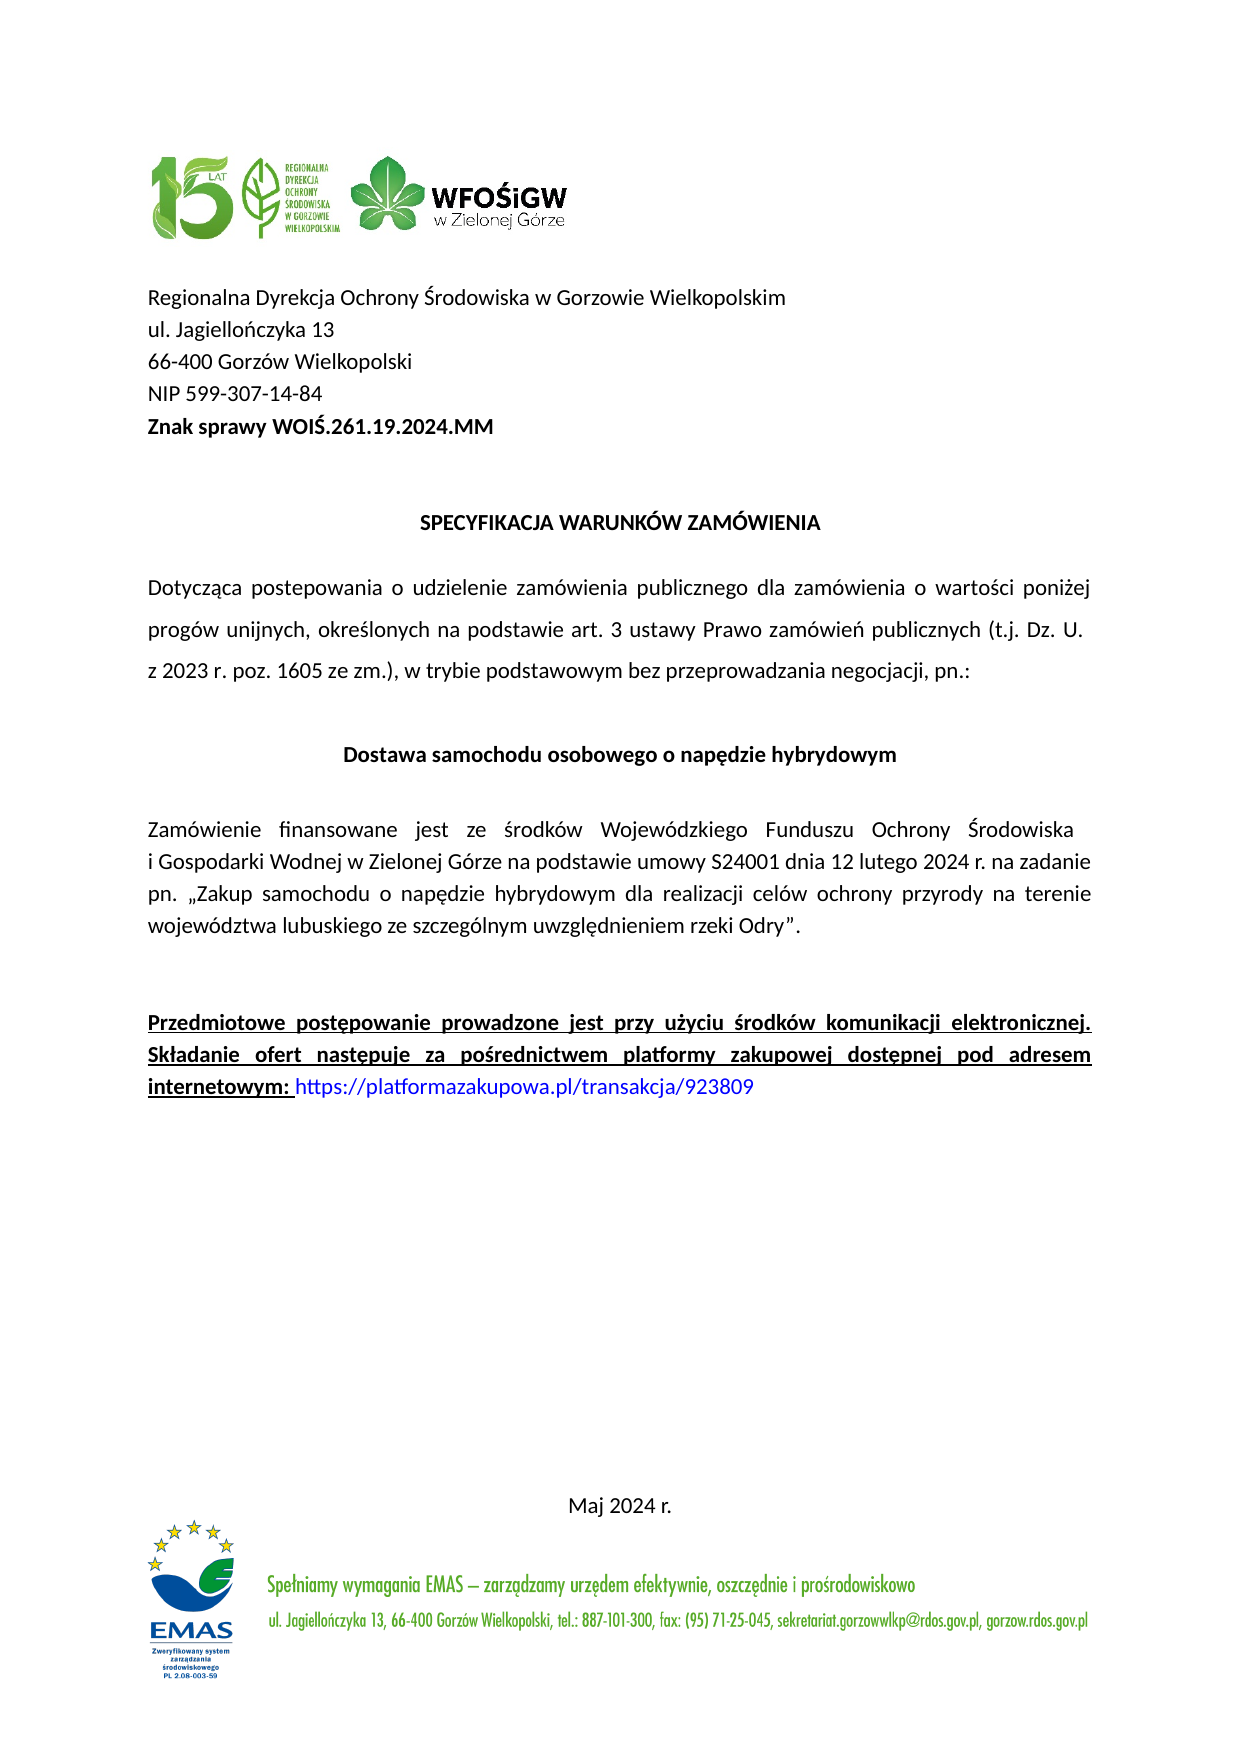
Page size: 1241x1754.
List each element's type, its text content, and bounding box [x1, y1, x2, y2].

text Maj 2024 r. [148, 1491, 1092, 1519]
text Przedmiotowe postępowanie prowadzone jest przy użyciu środków komunikacji elektronicznej. Składanie ofert następuje za pośrednictwem platformy zakupowej dostępnej pod adresem internetowym: https://platformazakupowa.pl/transakcja/923809 [148, 1008, 1092, 1032]
picture [147, 147, 570, 247]
text Zamówienie finansowane jest ze środków Wojewódzkiego Funduszu Ochrony Środowiska i Gospodarki Wodnej w Zielonej Górze na podstawie umowy S24001 dnia 12 lutego 2024 r. na zadanie pn. „Zakup samochodu o napędzie hybrydowym dla realizacji celów ochrony przyrody na terenie województwa lubuskiego ze szczególnym uwzględnieniem rzeki Odry”. [148, 815, 1092, 939]
text Dotycząca postepowania o udzielenie zamówienia publicznego dla zamówienia o wartości poniżej progów unijnych, określonych na podstawie art. 3 ustawy Prawo zamówień publicznych (t.j. Dz. U. z 2023 r. poz. 1605 ze zm.), w trybie podstawowym bez przeprowadzania negocjacji, pn.: [148, 573, 1092, 685]
text Regionalna Dyrekcja Ochrony Środowiska w Gorzowie Wielkopolskim ul. Jagiellończyka 13 66-400 Gorzów Wielkopolski NIP 599-307-14-84 [148, 283, 1092, 408]
text Przedmiotowe postępowanie prowadzone jest przy użyciu środków komunikacji elektronicznej. Składanie ofert następuje za pośrednictwem platformy zakupowej dostępnej pod adresem internetowym: https://platformazakupowa.pl/transakcja/923809 [148, 1066, 1092, 1100]
text Dostawa samochodu osobowego o napędzie hybrydowym [148, 699, 1092, 769]
text Przedmiotowe postępowanie prowadzone jest przy użyciu środków komunikacji elektronicznej. Składanie ofert następuje za pośrednictwem platformy zakupowej dostępnej pod adresem internetowym: https://platformazakupowa.pl/transakcja/923809 [148, 1033, 1092, 1064]
picture [147, 1519, 1093, 1681]
text SPECYFIKACJA WARUNKÓW ZAMÓWIENIA [148, 508, 1092, 536]
text Znak sprawy WOIŚ.261.19.2024.MM [148, 412, 1092, 472]
